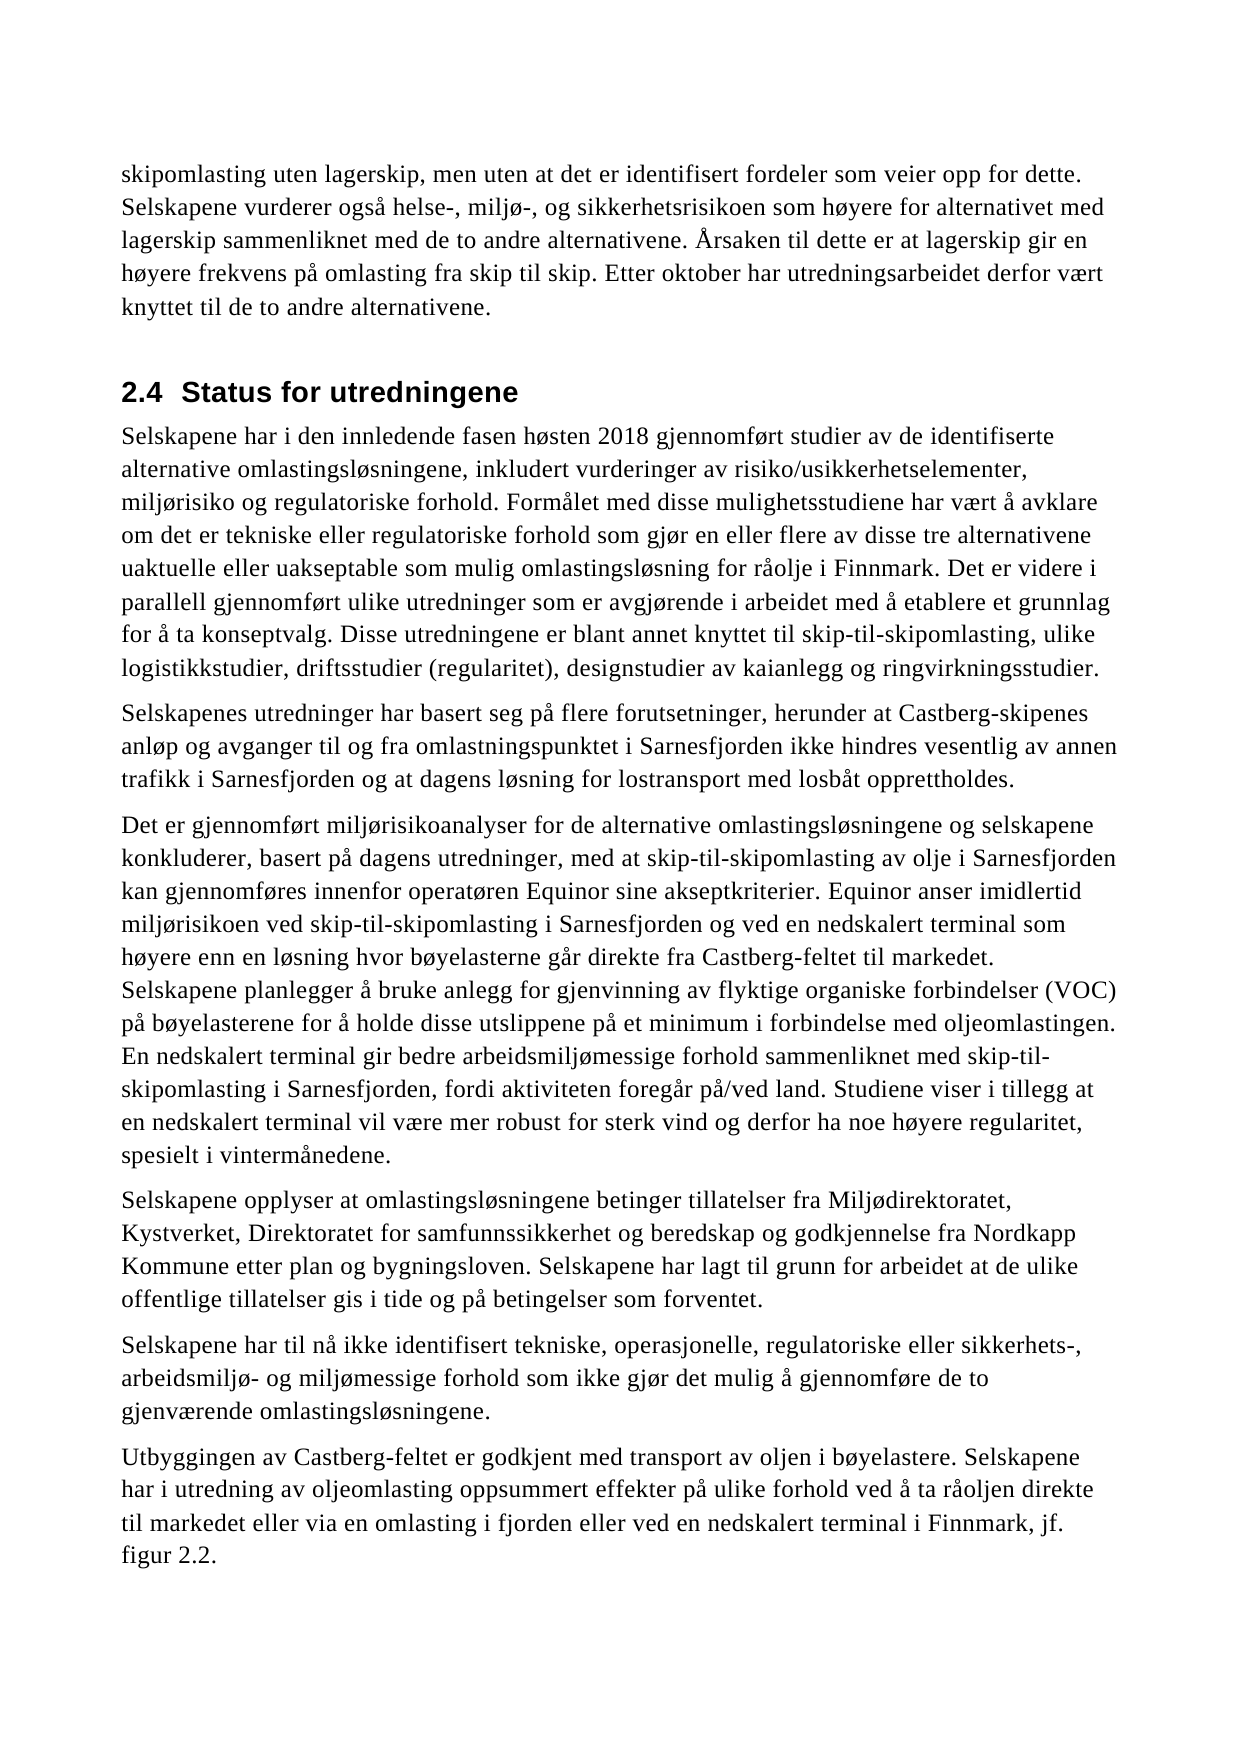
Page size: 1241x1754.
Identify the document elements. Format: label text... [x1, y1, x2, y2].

text Selskapene har i den innledende fasen høsten 2018 gjennomført studier av de identifiserte alternative omlastingsløsningene, inkludert vurderinger av risiko/usikkerhetselementer, miljørisiko og regulatoriske forhold. Formålet med disse mulighetsstudiene har vært å avklare om det er tekniske eller regulatoriske forhold som gjør en eller flere av disse tre alternativene uaktuelle eller uakseptable som mulig omlastingsløsning for råolje i Finnmark. Det er videre i parallell gjennomført ulike utredninger som er avgjørende i arbeidet med å etablere et grunnlag for å ta konseptvalg. Disse utredningene er blant annet knyttet til skip-til-skipomlasting, ulike logistikkstudier, driftsstudier (regularitet), designstudier av kaianlegg og ringvirkningsstudier. [121, 421, 1119, 681]
subtitle Status for utredningene [121, 374, 1119, 408]
text Selskapenes utredninger har basert seg på flere forutsetninger, herunder at Castberg-skipenes anløp og avganger til og fra omlastningspunktet i Sarnesfjorden ikke hindres vesentlig av annen trafikk i Sarnesfjorden og at dagens løsning for lostransport med losbåt opprettholdes. [121, 698, 1119, 793]
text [121, 159, 1119, 320]
text Selskapene opplyser at omlastingsløsningene betinger tillatelser fra Miljødirektoratet, Kystverket, Direktoratet for samfunnssikkerhet og beredskap og godkjennelse fra Nordkapp Kommune etter plan og bygningsloven. Selskapene har lagt til grunn for arbeidet at de ulike offentlige tillatelser gis i tide og på betingelser som forventet. [121, 1185, 1119, 1313]
text Selskapene har til nå ikke identifisert tekniske, operasjonelle, regulatoriske eller sikkerhets-, arbeidsmiljø- og miljømessige forhold som ikke gjør det mulig å gjennomføre de to gjenværende omlastingsløsningene. [121, 1330, 1119, 1425]
text Utbyggingen av Castberg-feltet er godkjent med transport av oljen i bøyelastere. Selskapene har i utredning av oljeomlasting oppsummert effekter på ulike forhold ved å ta råoljen direkte til markedet eller via en omlasting i fjorden eller ved en nedskalert terminal i Finnmark, jf. figur 2.2. [121, 1442, 1119, 1569]
text Det er gjennomført miljørisikoanalyser for de alternative omlastingsløsningene og selskapene konkluderer, basert på dagens utredninger, med at skip-til-skipomlasting av olje i Sarnesfjorden kan gjennomføres innenfor operatøren Equinor sine akseptkriterier. Equinor anser imidlertid miljørisikoen ved skip-til-skipomlasting i Sarnesfjorden og ved en nedskalert terminal som høyere enn en løsning hvor bøyelasterne går direkte fra Castberg-feltet til markedet. Selskapene planlegger å bruke anlegg for gjenvinning av flyktige organiske forbindelser (VOC) på bøyelasterene for å holde disse utslippene på et minimum i forbindelse med oljeomlastingen. En nedskalert terminal gir bedre arbeidsmiljømessige forhold sammenliknet med skip-til-skipomlasting i Sarnesfjorden, fordi aktiviteten foregår på/ved land. Studiene viser i tillegg at en nedskalert terminal vil være mer robust for sterk vind og derfor ha noe høyere regularitet, spesielt i vintermånedene. [121, 810, 1119, 1169]
